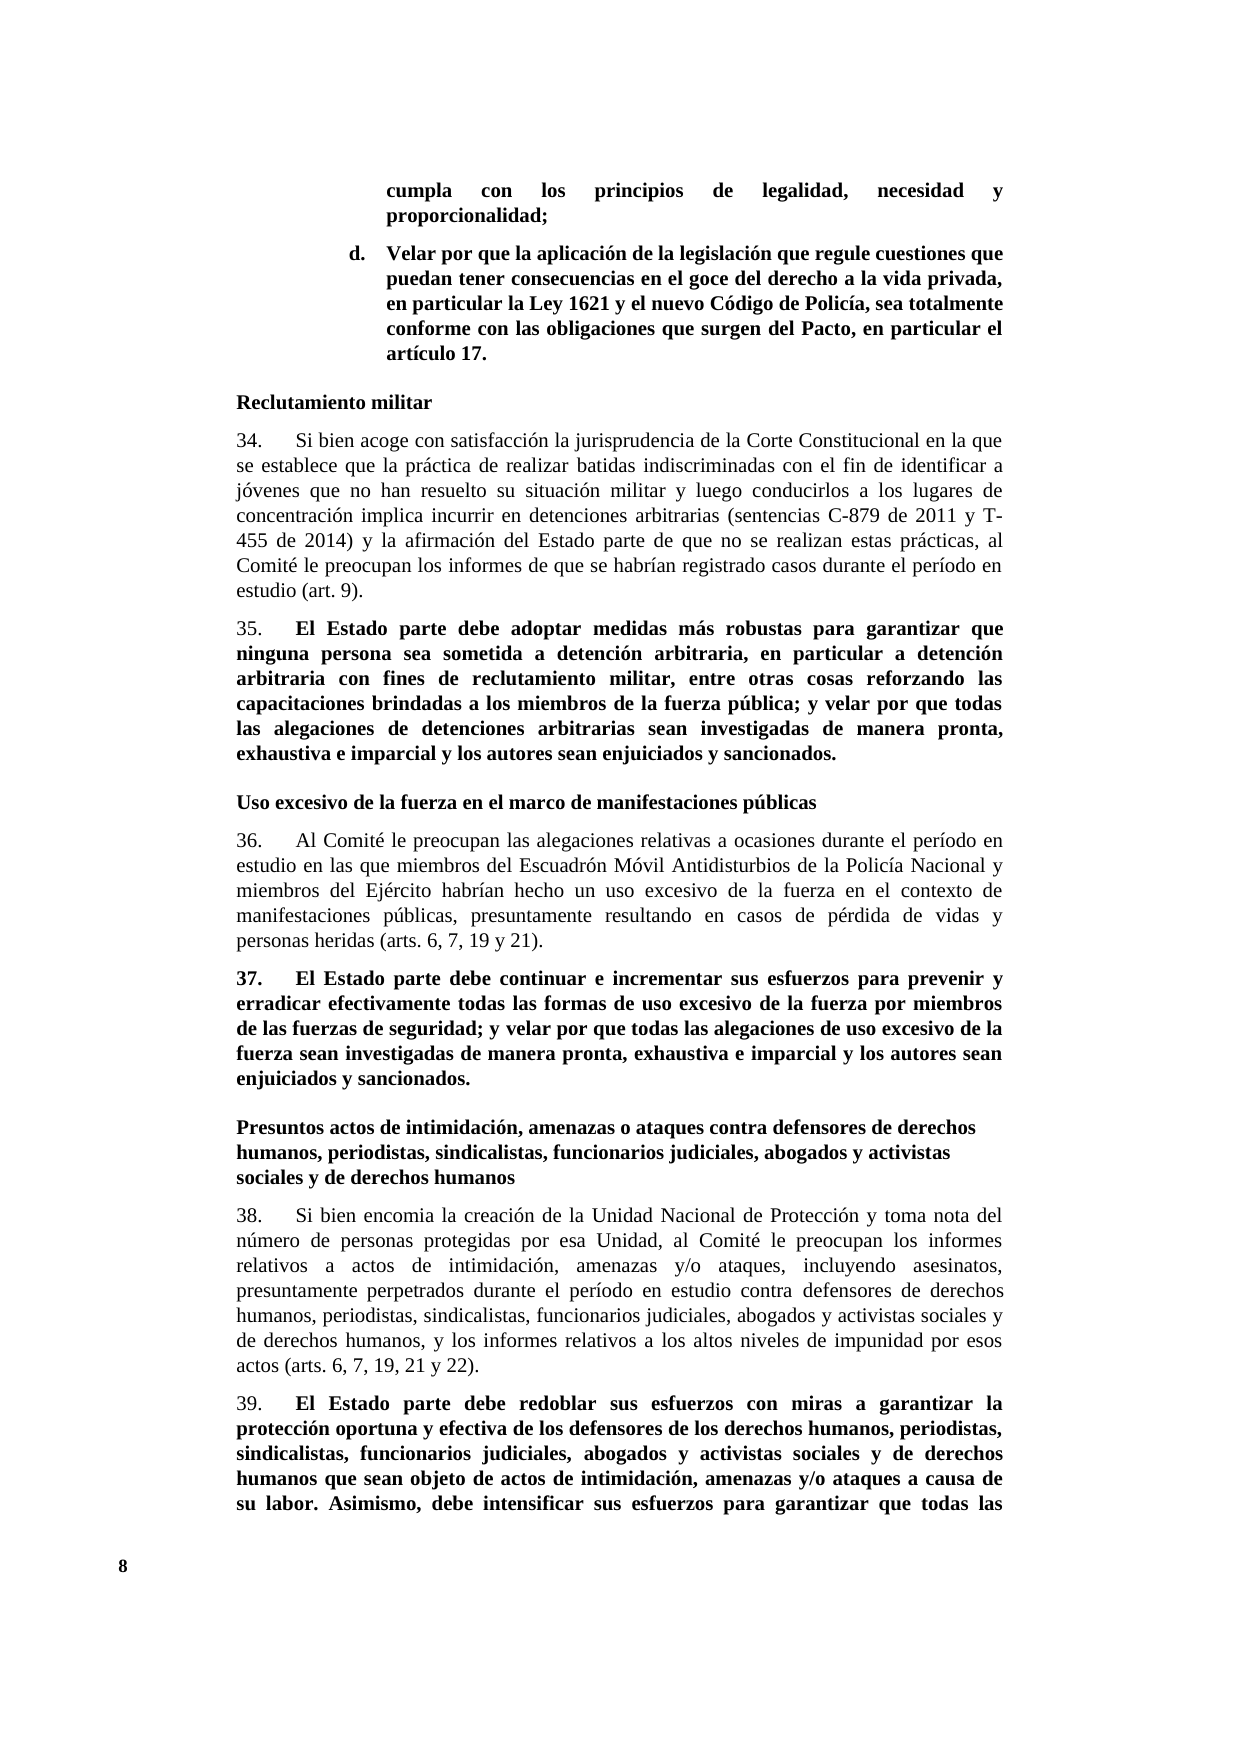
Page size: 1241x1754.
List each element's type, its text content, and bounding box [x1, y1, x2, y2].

list Velar por que la aplicación de la legislación que regule cuestiones que puedan tener consecuencias en el goce del derecho a la vida privada, en particular la Ley 1621 y el nuevo Código de Policía, sea totalmente conforme con las obligaciones que surgen del Pacto, en particular el artículo 17. [349, 240, 1004, 365]
text Reclutamiento militar [118, 390, 1004, 415]
text Presuntos actos de intimidación, amenazas o ataques contra defensores de derechos humanos, periodistas, sindicalistas, funcionarios judiciales, abogados y activistas sociales y de derechos humanos [118, 1115, 1004, 1190]
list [349, 177, 1004, 227]
list El Estado parte debe adoptar medidas más robustas para garantizar que ninguna persona sea sometida a detención arbitraria, en particular a detención arbitraria con fines de reclutamiento militar, entre otras cosas reforzando las capacitaciones brindadas a los miembros de la fuerza pública; y velar por que todas las alegaciones de detenciones arbitrarias sean investigadas de manera pronta, exhaustiva e imparcial y los autores sean enjuiciados y sancionados. [236, 615, 1004, 765]
text Uso excesivo de la fuerza en el marco de manifestaciones públicas [118, 790, 1004, 815]
list Al Comité le preocupan las alegaciones relativas a ocasiones durante el período en estudio en las que miembros del Escuadrón Móvil Antidisturbios de la Policía Nacional y miembros del Ejército habrían hecho un uso excesivo de la fuerza en el contexto de manifestaciones públicas, presuntamente resultando en casos de pérdida de vidas y personas heridas (arts. 6, 7, 19 y 21). [236, 827, 1004, 952]
list Si bien acoge con satisfacción la jurisprudencia de la Corte Constitucional en la que se establece que la práctica de realizar batidas indiscriminadas con el fin de identificar a jóvenes que no han resuelto su situación militar y luego conducirlos a los lugares de concentración implica incurrir en detenciones arbitrarias (sentencias C-879 de 2011 y T-455 de 2014) y la afirmación del Estado parte de que no se realizan estas prácticas, al Comité le preocupan los informes de que se habrían registrado casos durante el período en estudio (art. 9). [236, 427, 1004, 602]
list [236, 1390, 1004, 1515]
list Si bien encomia la creación de la Unidad Nacional de Protección y toma nota del número de personas protegidas por esa Unidad, al Comité le preocupan los informes relativos a actos de intimidación, amenazas y/o ataques, incluyendo asesinatos, presuntamente perpetrados durante el período en estudio contra defensores de derechos humanos, periodistas, sindicalistas, funcionarios judiciales, abogados y activistas sociales y de derechos humanos, y los informes relativos a los altos niveles de impunidad por esos actos (arts. 6, 7, 19, 21 y 22). [236, 1202, 1004, 1377]
list El Estado parte debe continuar e incrementar sus esfuerzos para prevenir y erradicar efectivamente todas las formas de uso excesivo de la fuerza por miembros de las fuerzas de seguridad; y velar por que todas las alegaciones de uso excesivo de la fuerza sean investigadas de manera pronta, exhaustiva e imparcial y los autores sean enjuiciados y sancionados. [236, 965, 1004, 1090]
